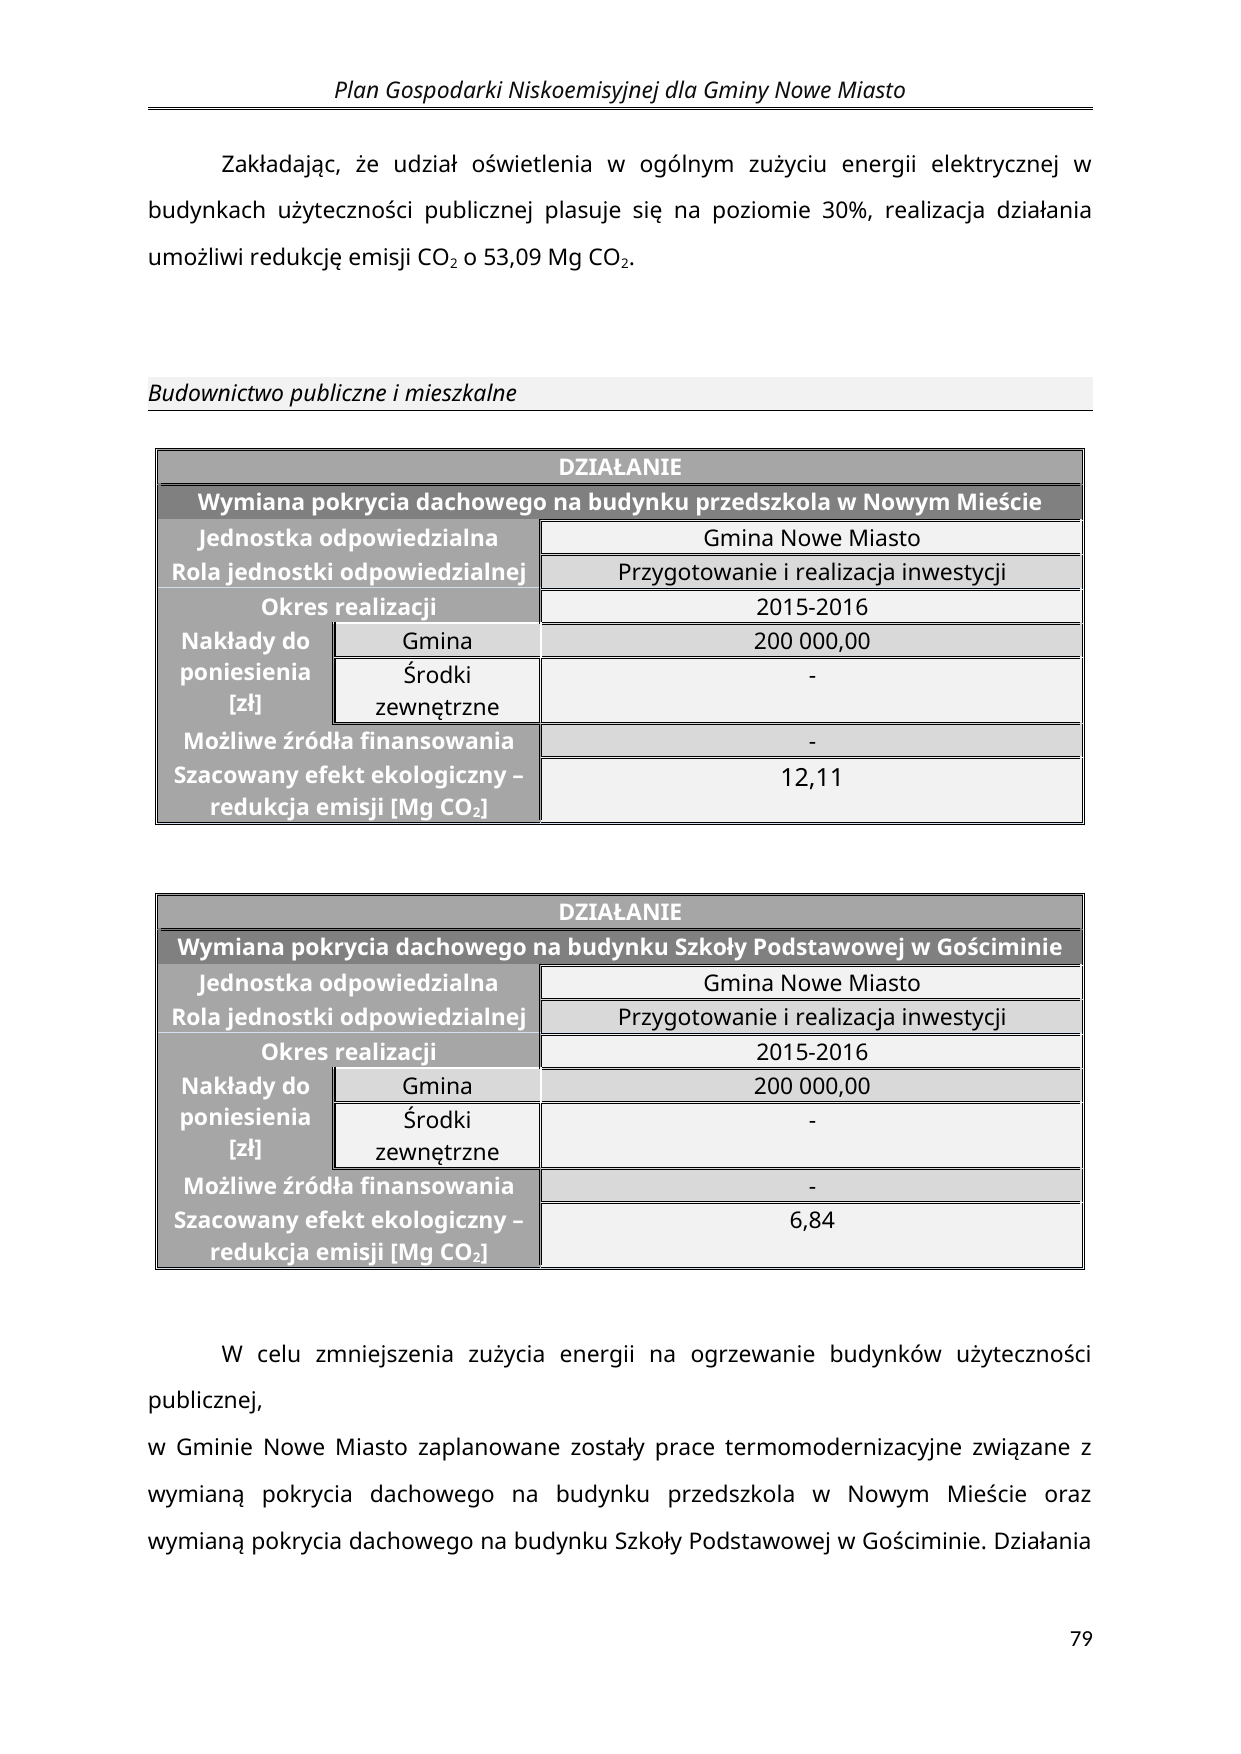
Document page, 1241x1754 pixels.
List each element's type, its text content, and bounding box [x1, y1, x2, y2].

table_cell Wymiana pokrycia dachowego na budynku Szkoły Podstawowej w Gościminie [157, 928, 1083, 964]
text Budownictwo publiczne i mieszkalne [148, 377, 1093, 410]
table_cell Gmina [336, 624, 540, 656]
table_header DZIAŁANIE [158, 896, 1082, 928]
table_cell Gmina [336, 1069, 540, 1101]
table_cell Przygotowanie i realizacja inwestycji [541, 553, 1083, 587]
table_cell - [542, 1101, 1083, 1167]
table_cell Rola jednostki odpowiedzialnej [158, 998, 539, 1032]
table_cell Przygotowanie i realizacja inwestycji [541, 998, 1083, 1032]
table_cell Jednostka odpowiedzialna [158, 964, 539, 998]
table_cell 200 000,00 [542, 1067, 1082, 1101]
table_cell - [542, 656, 1083, 722]
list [148, 1338, 1093, 1556]
table_cell 2015-2016 [542, 1033, 1082, 1067]
table_cell Jednostka odpowiedzialna [158, 519, 539, 553]
table_cell 2015-2016 [542, 588, 1082, 622]
table_cell 12,11 [541, 756, 1083, 822]
table_cell 6,84 [541, 1201, 1083, 1267]
table_cell - [542, 722, 1082, 756]
table_cell Środki zewnętrzne [336, 1104, 539, 1167]
table_cell Nakłady do poniesienia [zł] [158, 1067, 332, 1167]
table_cell - [542, 1167, 1082, 1201]
table_cell Nakłady do poniesienia [zł] [158, 622, 332, 722]
table_header DZIAŁANIE [158, 451, 1082, 483]
table_cell Gmina Nowe Miasto [542, 519, 1082, 553]
table_cell Wymiana pokrycia dachowego na budynku przedszkola w Nowym Mieście [157, 483, 1083, 519]
table_cell Możliwe źródła finansowania [158, 1167, 539, 1201]
table_cell Możliwe źródła finansowania [158, 722, 539, 756]
table_cell Okres realizacji [158, 588, 539, 622]
table_cell Gmina Nowe Miasto [542, 964, 1082, 998]
text Zakładając, że udział oświetlenia w ogólnym zużyciu energii elektrycznej w budynkach użyteczności publicznej plasuje się na poziomie 30%, realizacja działania umożliwi redukcję emisji CO2 o 53,09 Mg CO2. [148, 148, 1093, 273]
table_cell 200 000,00 [542, 622, 1082, 656]
table_cell Szacowany efekt ekologiczny –redukcja emisji [Mg CO2] [158, 1201, 541, 1267]
table_cell Okres realizacji [158, 1033, 539, 1067]
table_cell Szacowany efekt ekologiczny –redukcja emisji [Mg CO2] [158, 756, 541, 822]
table_cell Rola jednostki odpowiedzialnej [158, 553, 539, 587]
